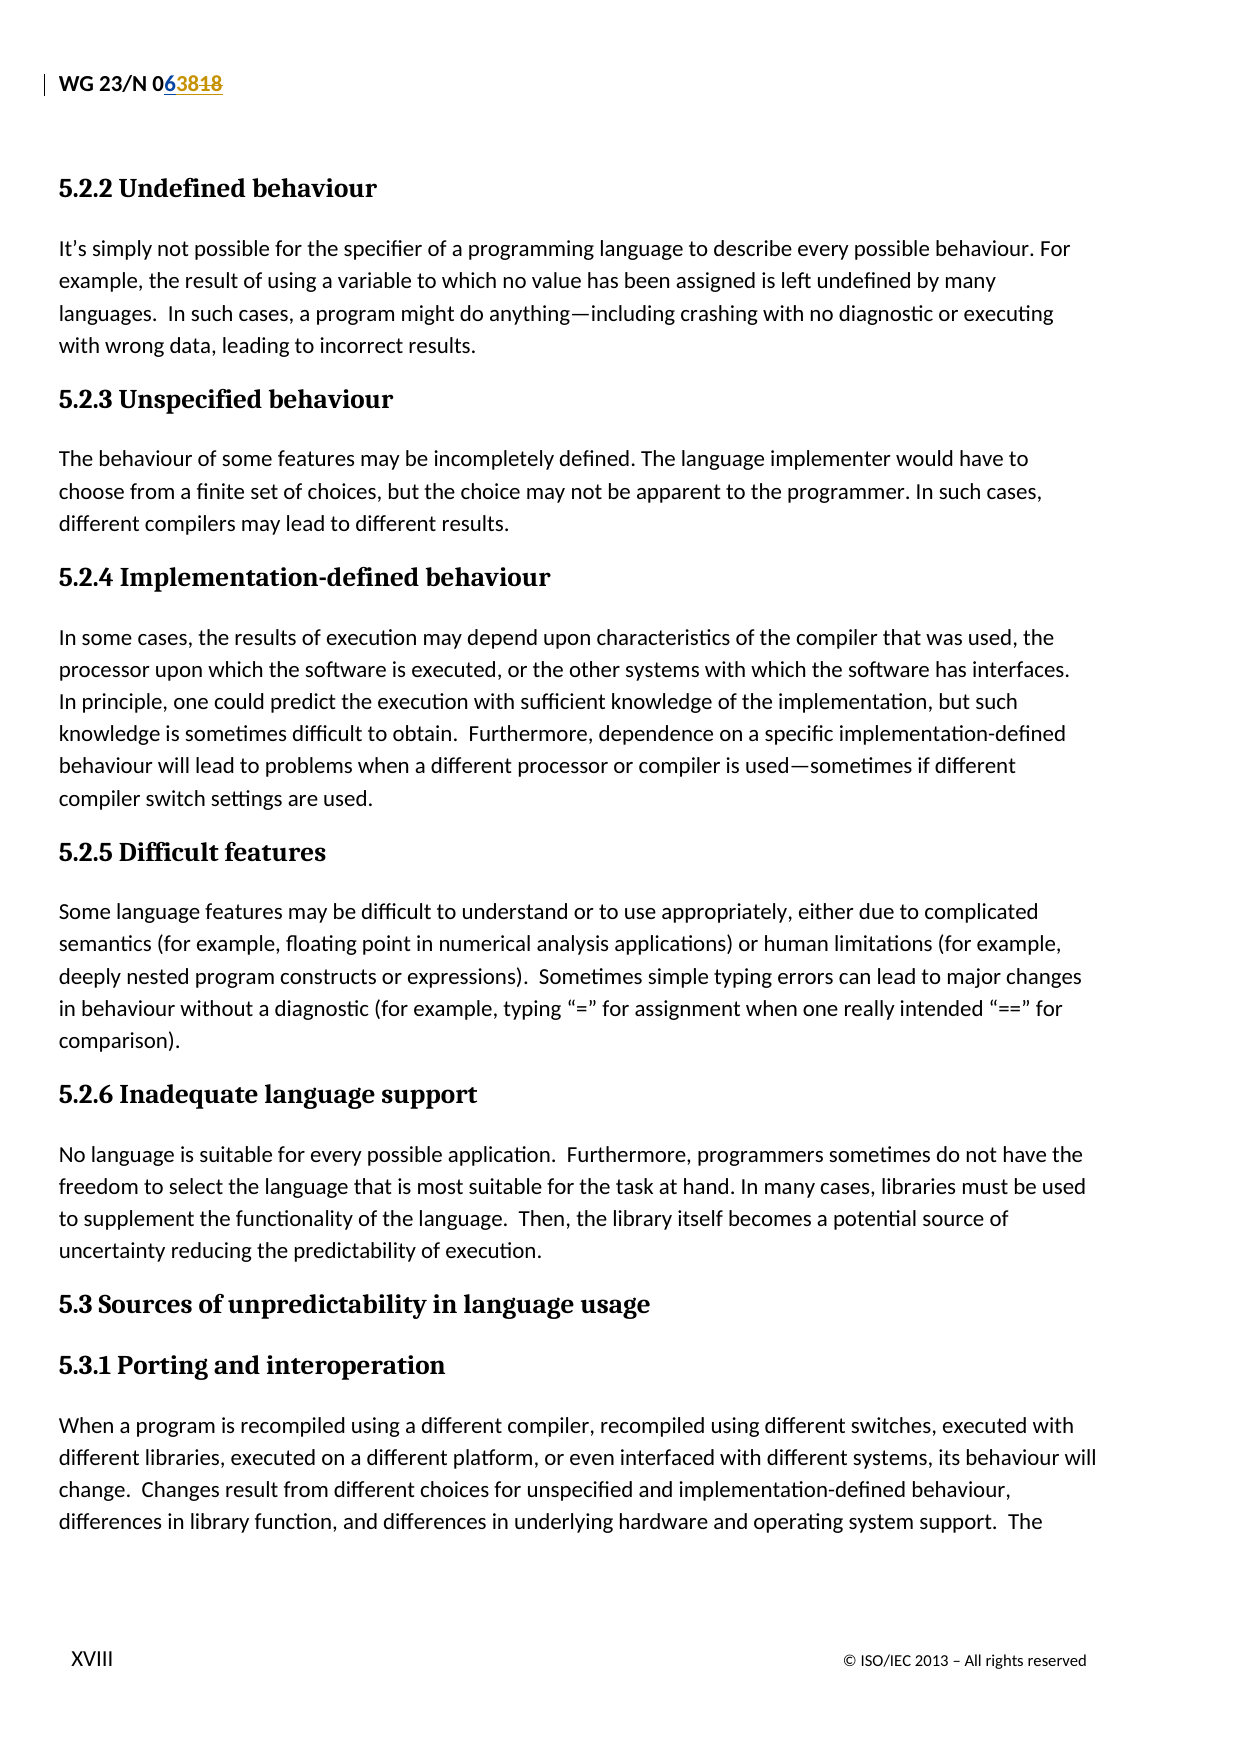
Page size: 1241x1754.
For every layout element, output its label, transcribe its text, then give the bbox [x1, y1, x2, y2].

text No language is suitable for every possible application. Furthermore, programmers sometimes do not have the freedom to select the language that is most suitable for the task at hand. In many cases, libraries must be used to supplement the functionality of the language. Then, the library itself becomes a potential source of uncertainty reducing the predictability of execution. [58, 1140, 1099, 1264]
text In some cases, the results of execution may depend upon characteristics of the compiler that was used, the processor upon which the software is executed, or the other systems with which the software has interfaces. In principle, one could predict the execution with sufficient knowledge of the implementation, but such knowledge is sometimes difficult to obtain. Furthermore, dependence on a specific implementation-defined behaviour will lead to problems when a different processor or compiler is used—sometimes if different compiler switch settings are used. [58, 623, 1099, 812]
subtitle 5.2.4 Implementation-defined behaviour [58, 562, 1099, 593]
subtitle 5.2.6 Inadequate language support [58, 1079, 1099, 1110]
subtitle 5.2.2 Undefined behaviour [58, 173, 1099, 205]
subtitle 5.3.1 Porting and interoperation [58, 1350, 1099, 1381]
text The behaviour of some features may be incompletely defined. The language implementer would have to choose from a finite set of choices, but the choice may not be apparent to the programmer. In such cases, different compilers may lead to different results. [58, 444, 1099, 537]
text Some language features may be difficult to understand or to use appropriately, either due to complicated semantics (for example, floating point in numerical analysis applications) or human limitations (for example, deeply nested program constructs or expressions). Sometimes simple typing errors can lead to major changes in behaviour without a diagnostic (for example, typing “=” for assignment when one really intended “==” for comparison). [58, 897, 1099, 1054]
text It’s simply not possible for the specifier of a programming language to describe every possible behaviour. For example, the result of using a variable to which no value has been assigned is left undefined by many languages. In such cases, a program might do anything—including crashing with no diagnostic or executing with wrong data, leading to incorrect results. [58, 234, 1099, 359]
subtitle 5.2.5 Difficult features [58, 837, 1099, 868]
subtitle 5.3 Sources of unpredictability in language usage [58, 1289, 1099, 1321]
subtitle 5.2.3 Unspecified behaviour [58, 384, 1099, 415]
